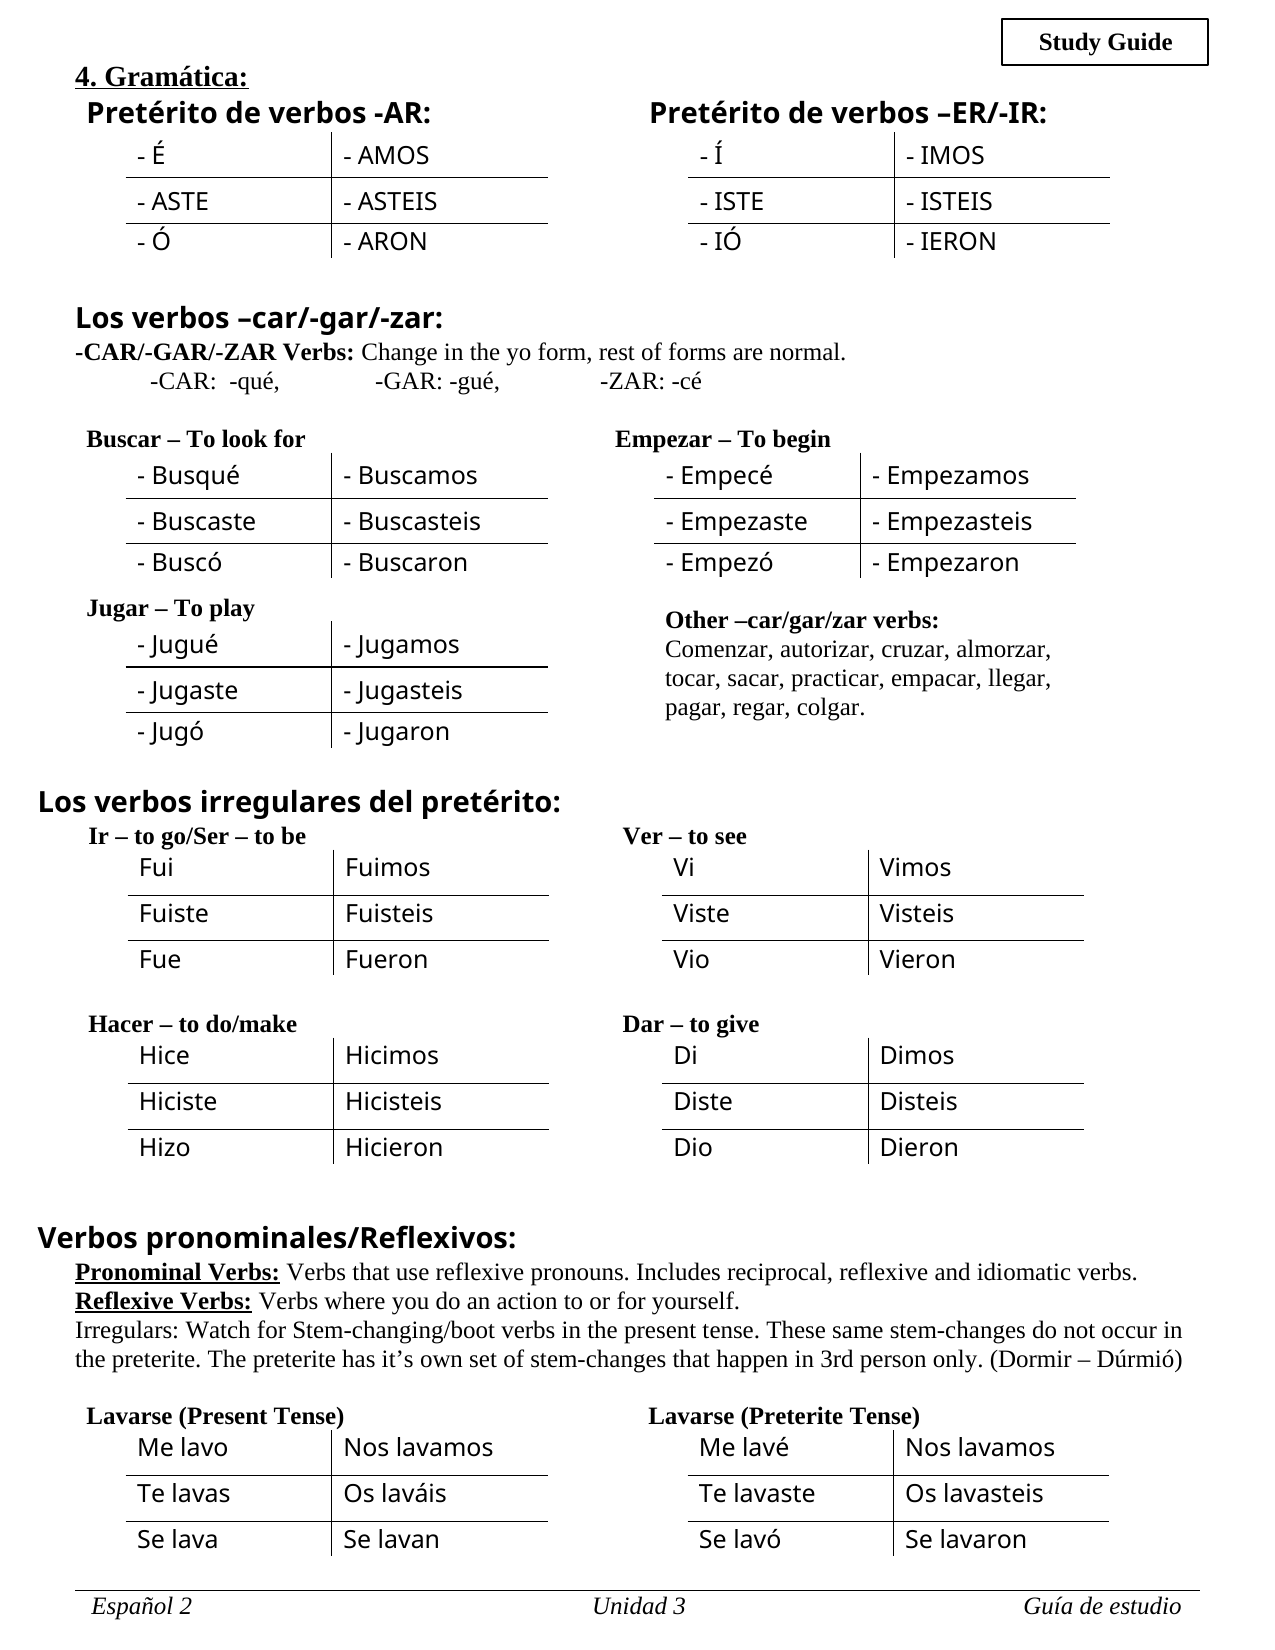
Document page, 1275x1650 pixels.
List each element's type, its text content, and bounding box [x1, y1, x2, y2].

table_header Pretérito de verbos –ER/-IR: [638, 92, 1200, 258]
text Los verbos irregulares del pretérito: [37, 781, 1200, 821]
table_header Lavarse (Preterite Tense) [637, 1401, 1200, 1556]
text 4. Gramática: [75, 59, 1200, 92]
text Pronominal Verbs: Verbs that use reflexive pronouns. Includes reciprocal, reflexive and idiomatic verbs. Reflexive Verbs: Verbs where you do an action to or for yourself. [75, 1257, 1200, 1315]
table_header Pretérito de verbos -AR: [75, 92, 638, 258]
table_header Ver – to see Dar – to give [611, 821, 1185, 1164]
text -CAR: -qué, -GAR: -gué, -ZAR: -cé [75, 366, 1200, 395]
table_header Empezar – To begin [604, 424, 1132, 747]
table_header Buscar – To look for Jugar – To play [75, 424, 604, 747]
text -CAR/-GAR/-ZAR Verbs: Change in the yo form, rest of forms are normal. [75, 337, 1200, 366]
text Los verbos –car/-gar/-zar: [75, 298, 1200, 337]
text Irregulars: Watch for Stem-changing/boot verbs in the present tense. These same stem-changes do not occur in the preterite. The preterite has it’s own set of stem-changes that happen in 3rd person only. (Dormir – Dúrmió) [75, 1315, 1200, 1372]
table_header Lavarse (Present Tense) [75, 1401, 637, 1556]
table_header Ir – to go/Ser – to be Hacer – to do/make [77, 821, 611, 1164]
text Verbos pronominales/Reflexivos: [37, 1218, 1200, 1257]
